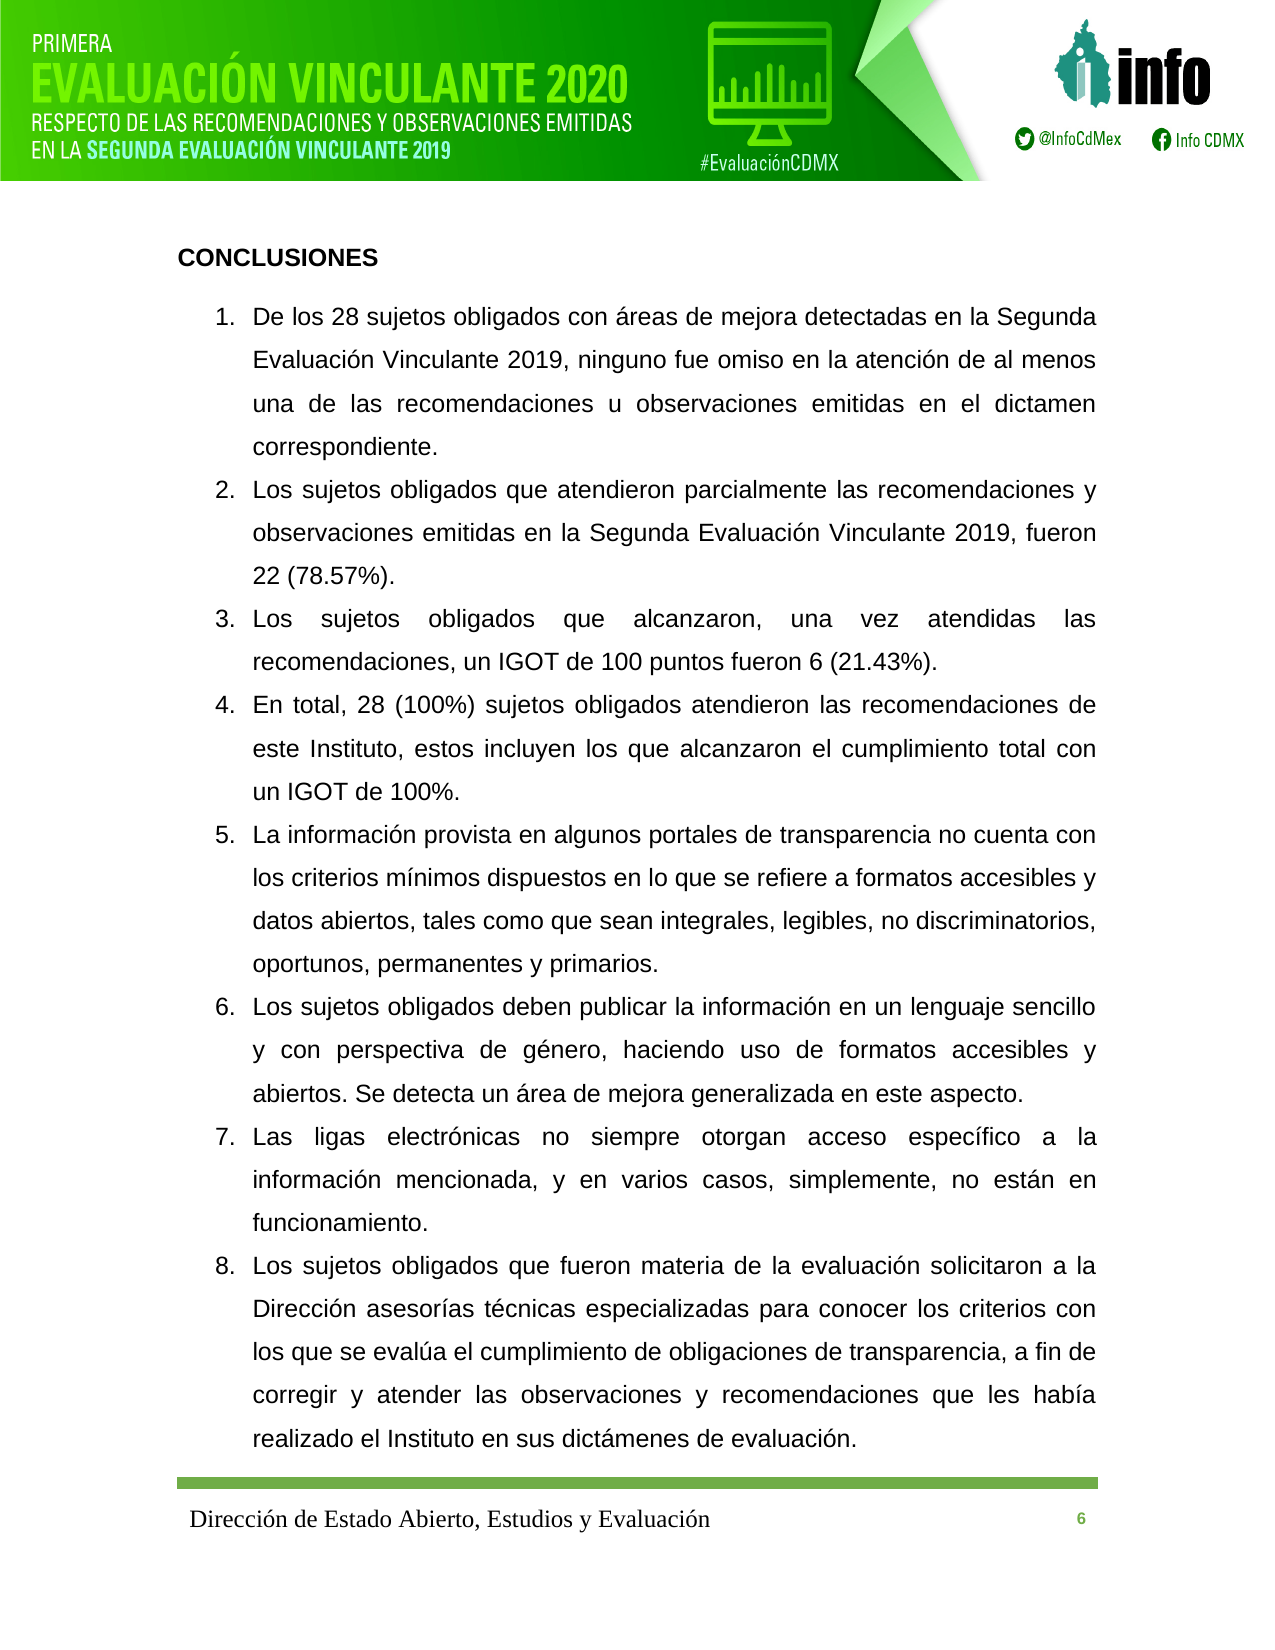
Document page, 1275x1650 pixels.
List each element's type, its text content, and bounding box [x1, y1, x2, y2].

list Los sujetos obligados que alcanzaron, una vez atendidas las recomendaciones, un IGOT de 100 puntos fueron 6 (21.43%). [215, 604, 1098, 676]
list Los sujetos obligados que fueron materia de la evaluación solicitaron a la Dirección asesorías técnicas especializadas para conocer los criterios con los que se evalúa el cumplimiento de obligaciones de transparencia, a fin de corregir y atender las observaciones y recomendaciones que les había realizado el Instituto en sus dictámenes de evaluación. [215, 1251, 1098, 1452]
list Los sujetos obligados que atendieron parcialmente las recomendaciones y observaciones emitidas en la Segunda Evaluación Vinculante 2019, fueron 22 (78.57%). [215, 475, 1098, 590]
subtitle CONCLUSIONES [177, 242, 1098, 271]
list De los 28 sujetos obligados con áreas de mejora detectadas en la Segunda Evaluación Vinculante 2019, ninguno fue omiso en la atención de al menos una de las recomendaciones u observaciones emitidas en el dictamen correspondiente. [215, 302, 1098, 460]
list Las ligas electrónicas no siempre otorgan acceso específico a la información mencionada, y en varios casos, simplemente, no están en funcionamiento. [215, 1122, 1098, 1237]
list En total, 28 (100%) sujetos obligados atendieron las recomendaciones de este Instituto, estos incluyen los que alcanzaron el cumplimiento total con un IGOT de 100%. [215, 690, 1098, 805]
list Los sujetos obligados deben publicar la información en un lenguaje sencillo y con perspectiva de género, haciendo uso de formatos accesibles y abiertos. Se detecta un área de mejora generalizada en este aspecto. [215, 992, 1098, 1107]
picture [0, 0, 1275, 181]
list La información provista en algunos portales de transparencia no cuenta con los criterios mínimos dispuestos en lo que se refiere a formatos accesibles y datos abiertos, tales como que sean integrales, legibles, no discriminatorios, oportunos, permanentes y primarios. [215, 820, 1098, 978]
